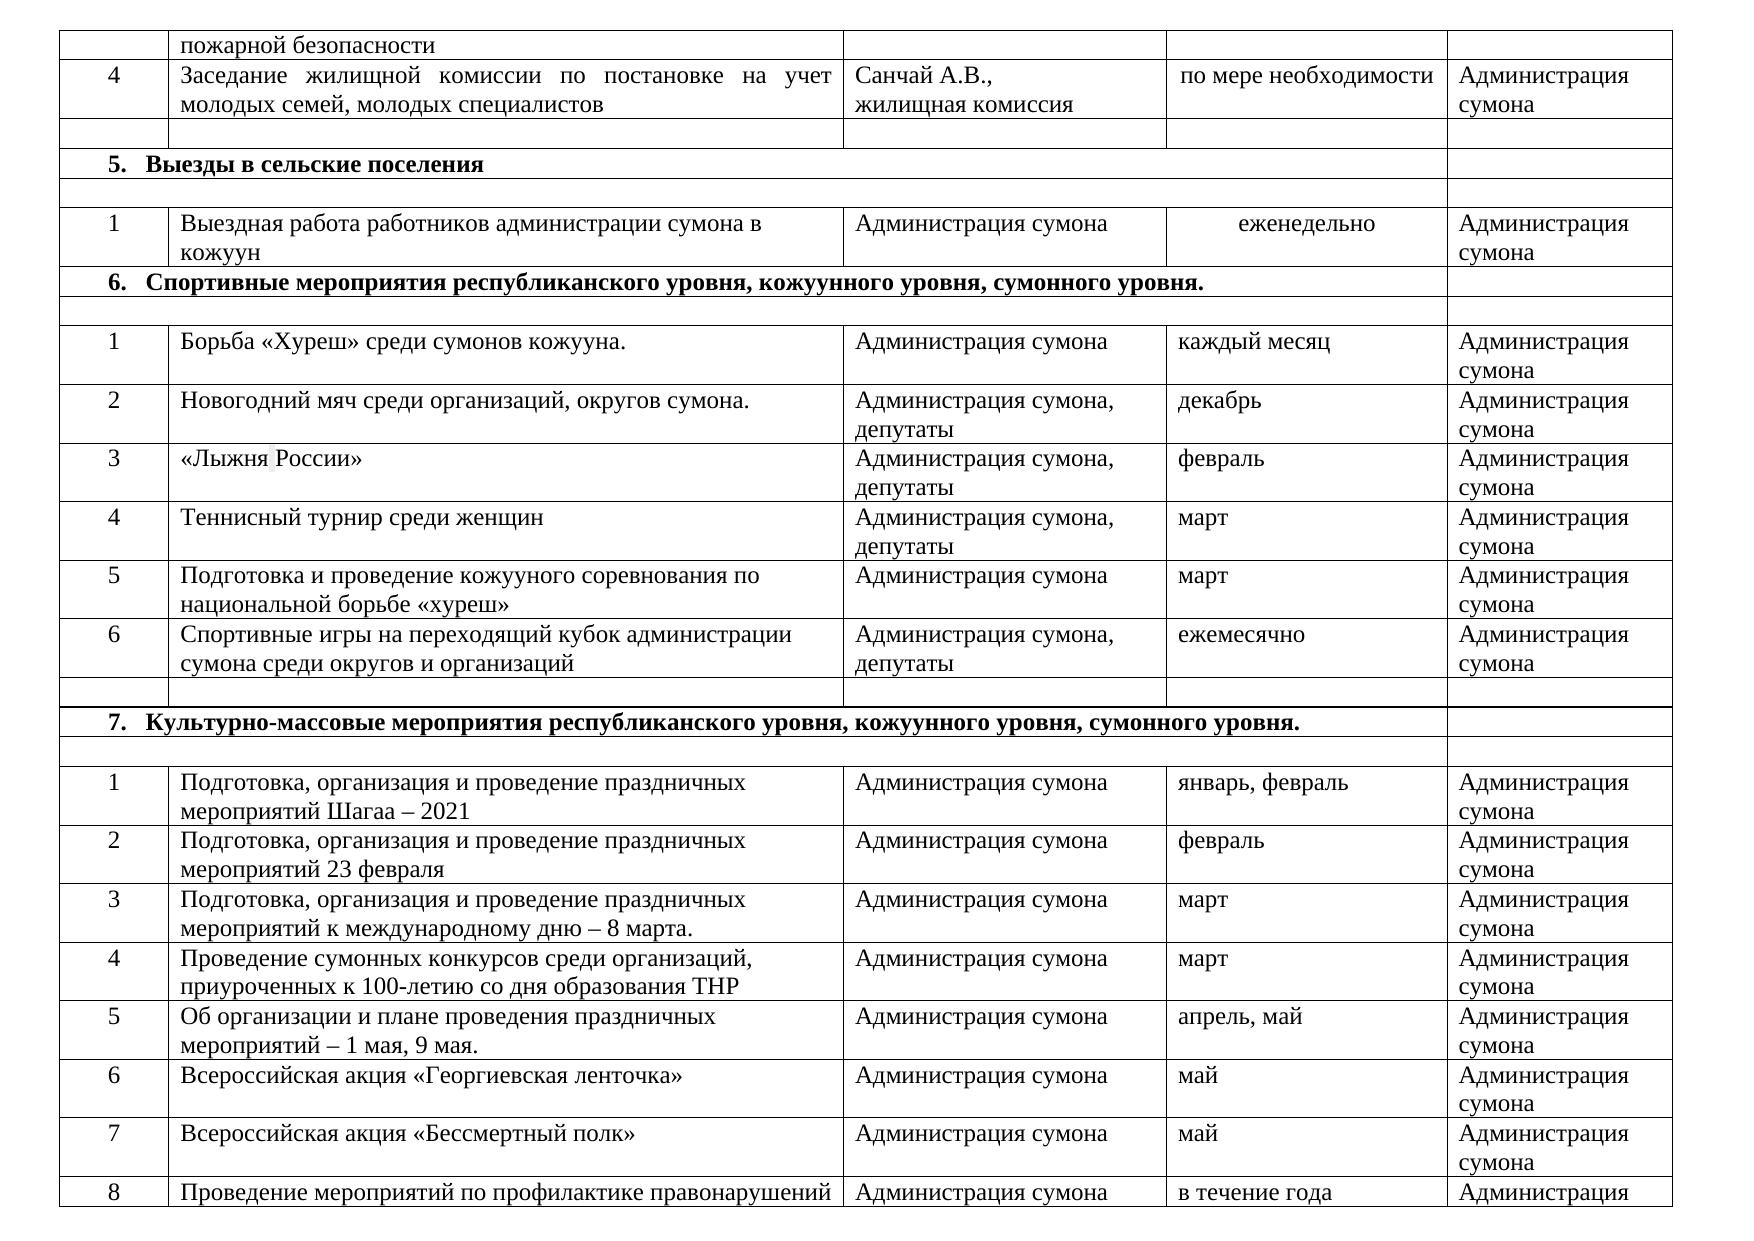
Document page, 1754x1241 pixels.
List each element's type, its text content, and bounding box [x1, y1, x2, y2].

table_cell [1448, 60, 1672, 118]
table_cell Администрация сумона [844, 826, 1166, 883]
table_cell Выезды в сельские поселения [60, 149, 1447, 177]
table_cell Теннисный турнир среди женщин [169, 502, 843, 559]
table_cell каждый месяц [1167, 326, 1447, 384]
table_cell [169, 31, 843, 59]
table_cell 4 [60, 943, 168, 1000]
table_cell 2 [60, 385, 168, 442]
table_cell 1 [60, 208, 168, 266]
table_cell Администрация сумона [1448, 826, 1672, 883]
table_cell Об организации и плане проведения праздничных мероприятий – 1 мая, 9 мая. [169, 1001, 843, 1059]
table_cell 2 [60, 826, 168, 883]
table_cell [1448, 1118, 1672, 1176]
table_cell 5 [60, 561, 168, 618]
table_cell [1448, 737, 1672, 766]
table_cell Новогодний мяч среди организаций, округов сумона. [169, 385, 843, 442]
table_cell [60, 179, 1447, 207]
table_cell 4 [60, 502, 168, 559]
table_cell Подготовка и проведение кожууного соревнования по национальной борьбе «хуреш» [169, 561, 843, 618]
table_cell март [1167, 502, 1447, 559]
table_cell Администрация сумона [1448, 1060, 1672, 1117]
table_cell [844, 678, 1166, 706]
table_cell Борьба «Хуреш» среди сумонов кожууна. [169, 326, 843, 384]
table_cell 7 [60, 1118, 168, 1176]
table_cell 6 [60, 619, 168, 677]
table_cell 8 [60, 1177, 168, 1206]
table_cell 6 [60, 1060, 168, 1117]
table_cell Администрация сумона [844, 1001, 1166, 1059]
table_cell Администрация сумона [1448, 943, 1672, 1000]
table_cell январь, февраль [1167, 767, 1447, 824]
table_cell ежемесячно [1167, 619, 1447, 677]
table_cell Всероссийская акция «Георгиевская ленточка» [169, 1060, 843, 1117]
table_cell Администрация сумона [844, 884, 1166, 942]
table_cell [1448, 119, 1672, 148]
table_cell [1448, 1177, 1672, 1206]
table_cell Проведение сумонных конкурсов среди организаций, приуроченных к 100-летию со дня образования ТНР [169, 943, 843, 1000]
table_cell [844, 1177, 1166, 1206]
table_cell Спортивные мероприятия республиканского уровня, кожуунного уровня, сумонного уровня. [60, 267, 1447, 296]
table_cell Администрация сумона [1448, 619, 1672, 677]
table_cell [1448, 297, 1672, 325]
table_cell Администрация сумона, депутаты [844, 619, 1166, 677]
table_cell 5 [60, 1001, 168, 1059]
table_cell Администрация сумона [844, 561, 1166, 618]
table_cell март [1167, 561, 1447, 618]
table_cell Администрация сумона [844, 208, 1166, 266]
table_cell Администрация сумона [1448, 884, 1672, 942]
table_cell [1167, 119, 1447, 148]
table_cell Администрация сумона [1448, 385, 1672, 442]
table_cell март [1167, 884, 1447, 942]
table_cell февраль [1167, 826, 1447, 883]
table_cell [60, 119, 168, 148]
table_cell [1448, 678, 1672, 706]
table_cell Администрация сумона [1448, 1001, 1672, 1059]
table_cell Администрация сумона [1448, 208, 1672, 266]
table_cell Администрация сумона [844, 943, 1166, 1000]
table_cell [60, 297, 1447, 325]
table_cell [844, 1118, 1166, 1176]
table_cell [169, 1177, 843, 1206]
table_cell [169, 119, 843, 148]
table_cell март [1167, 943, 1447, 1000]
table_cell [844, 31, 1166, 59]
table_cell 3 [60, 31, 168, 59]
table_cell [1448, 267, 1672, 296]
table_cell 1 [60, 326, 168, 384]
table_cell [169, 678, 843, 706]
table_cell Подготовка, организация и проведение праздничных мероприятий Шагаа – 2021 [169, 767, 843, 824]
table_cell 3 [60, 444, 168, 501]
table_cell 3 [60, 884, 168, 942]
table_cell Санчай А.В., жилищная комиссия [844, 60, 1166, 118]
table_cell [60, 737, 1447, 766]
table_cell Администрация сумона [844, 1060, 1166, 1117]
table_cell декабрь [1167, 385, 1447, 442]
table_cell 4 [60, 60, 168, 118]
table_cell Администрация сумона [1448, 502, 1672, 559]
table_cell Заседание жилищной комиссии по постановке на учет молодых семей, молодых специалистов [169, 60, 843, 118]
table_cell [60, 678, 168, 706]
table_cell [1448, 31, 1672, 59]
table_cell Администрация сумона [844, 767, 1166, 824]
table_cell Администрация сумона [1448, 561, 1672, 618]
table_cell 1 [60, 767, 168, 824]
table_cell в течение года [1167, 1177, 1447, 1206]
table_cell Администрация сумона [1448, 767, 1672, 824]
table_cell [1448, 149, 1672, 177]
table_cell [1167, 31, 1447, 59]
table_cell [1448, 179, 1672, 207]
table_cell Подготовка, организация и проведение праздничных мероприятий к международному дню – 8 марта. [169, 884, 843, 942]
table_cell Администрация сумона [1448, 326, 1672, 384]
table_cell апрель, май [1167, 1001, 1447, 1059]
table_cell Выездная работа работников администрации сумона в кожуун [169, 208, 843, 266]
table_cell Администрация сумона [844, 326, 1166, 384]
table_cell Администрация сумона, депутаты [844, 502, 1166, 559]
table_cell Спортивные игры на переходящий кубок администрации сумона среди округов и организаций [169, 619, 843, 677]
table_cell май [1167, 1118, 1447, 1176]
table_cell «Лыжня России» [169, 444, 843, 501]
table_cell Администрация сумона, депутаты [844, 385, 1166, 442]
table_cell [1448, 708, 1672, 736]
table_cell Администрация сумона, депутаты [844, 444, 1166, 501]
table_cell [1167, 60, 1447, 118]
table_cell февраль [1167, 444, 1447, 501]
table_cell [1167, 678, 1447, 706]
table_cell Всероссийская акция «Бессмертный полк» [169, 1118, 843, 1176]
table_cell май [1167, 1060, 1447, 1117]
table_cell Культурно-массовые мероприятия республиканского уровня, кожуунного уровня, сумонного уровня. [60, 708, 1447, 736]
table_cell Подготовка, организация и проведение праздничных мероприятий 23 февраля [169, 826, 843, 883]
table_cell еженедельно [1167, 208, 1447, 266]
table_cell Администрация сумона [1448, 444, 1672, 501]
table_cell [844, 119, 1166, 148]
